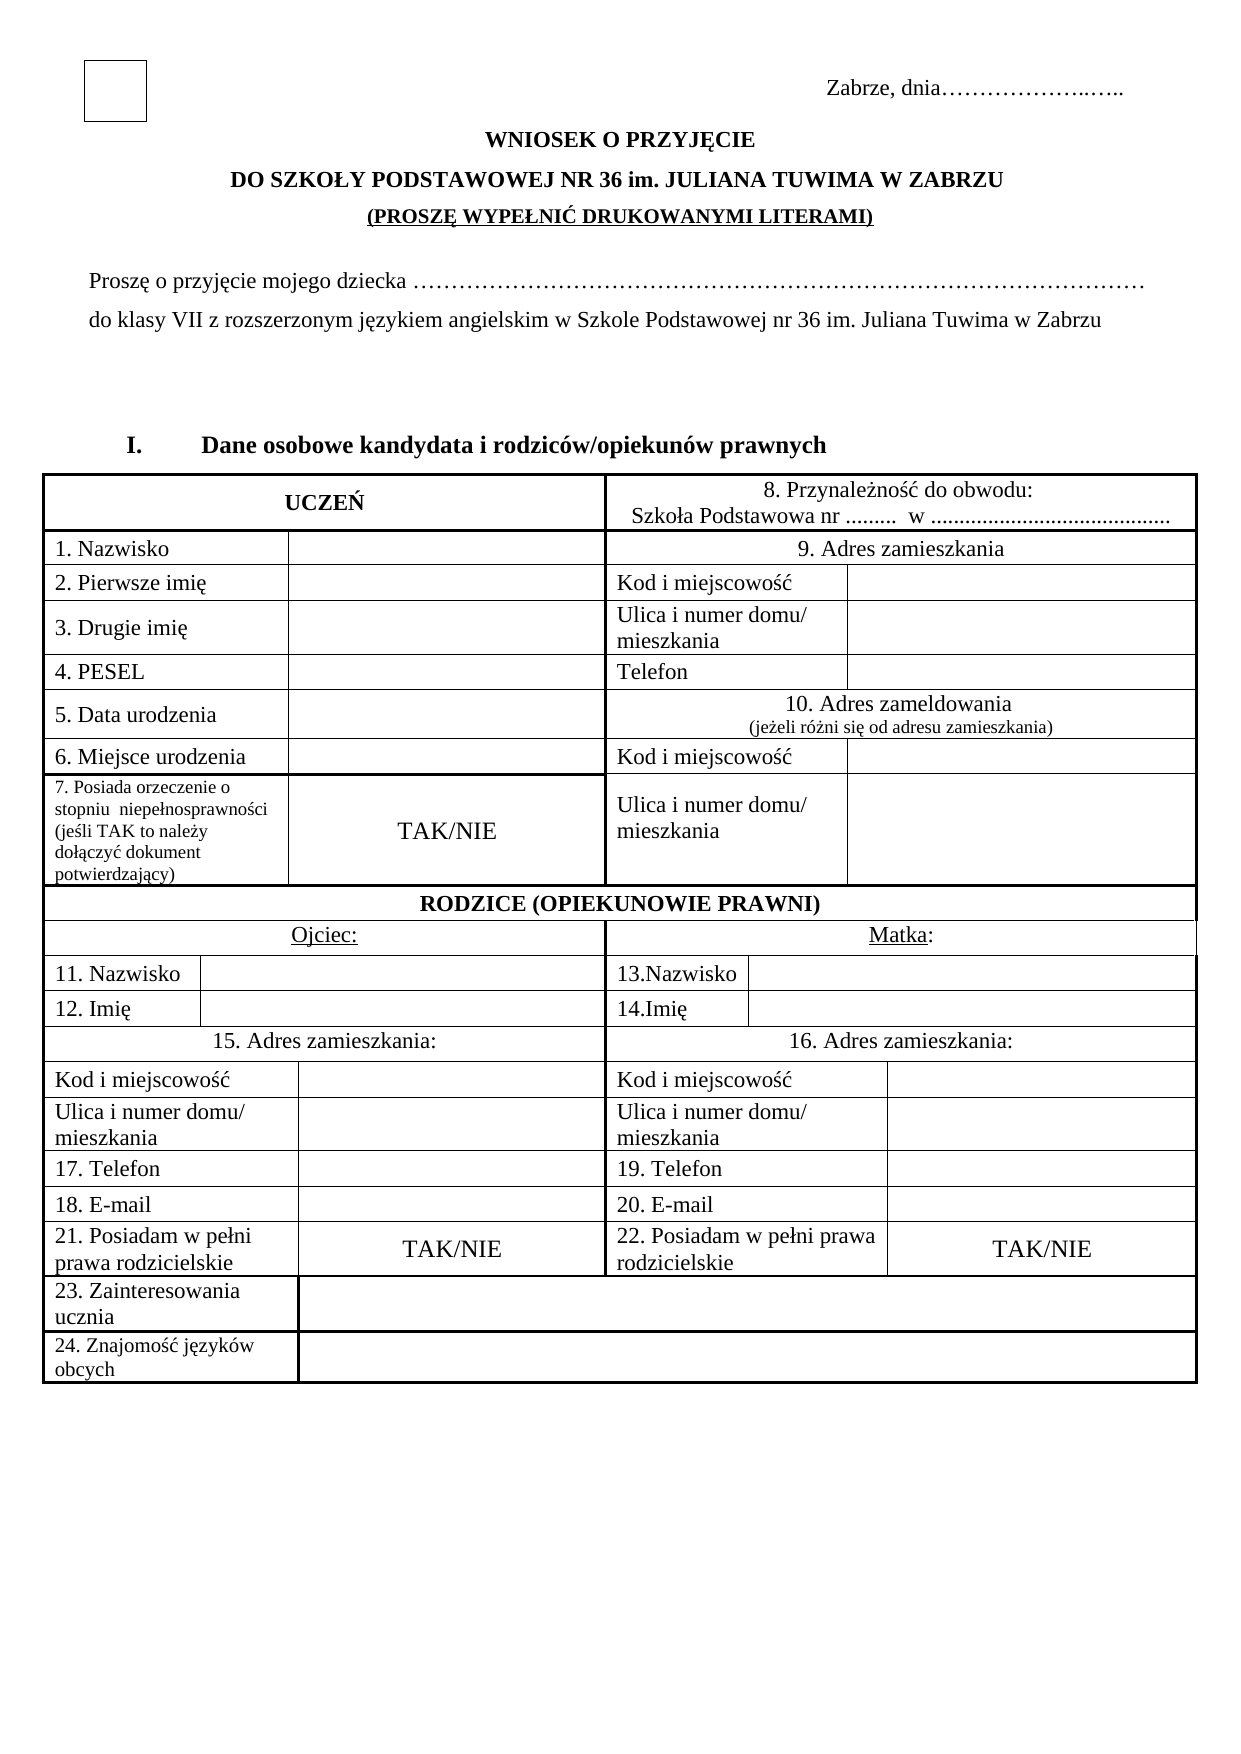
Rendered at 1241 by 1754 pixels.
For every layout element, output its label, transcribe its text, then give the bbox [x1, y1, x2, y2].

text Zabrze, dnia………………..….. [147, 74, 1152, 100]
table_cell TAK/NIE [888, 1222, 1195, 1275]
table_cell Kod i miejscowość [607, 1062, 887, 1097]
table_cell 10. Adres zameldowania (jeżeli różni się od adresu zamieszkania) [607, 690, 1195, 738]
table_cell 3. Drugie imię [45, 601, 288, 653]
table_cell 4. PESEL [45, 655, 288, 689]
table_cell [848, 774, 1195, 884]
table_cell Kod i miejscowość [607, 739, 847, 773]
table_cell [289, 601, 604, 653]
table_cell 21. Posiadam w pełni prawa rodzicielskie [45, 1222, 298, 1275]
table_cell [888, 1187, 1195, 1221]
table_cell 20. E-mail [607, 1187, 887, 1221]
table_cell [749, 955, 1195, 990]
table_cell [888, 1151, 1195, 1186]
table_cell [299, 1098, 604, 1150]
table_cell [848, 655, 1195, 689]
table_cell [201, 956, 604, 990]
text Proszę o przyjęcie mojego dziecka …………………………………………………………………………………… do klasy VII z rozszerzonym językiem angielskim w Szkole Podstawowej nr 36 im. Juliana Tuwima w Zabrzu [89, 267, 1152, 333]
table_cell [299, 1187, 604, 1221]
table_cell 18. E-mail [45, 1187, 298, 1221]
table_cell [289, 655, 604, 689]
table_cell [848, 601, 1195, 653]
table_cell 13.Nazwisko [607, 956, 748, 990]
table_cell 14.Imię [607, 991, 748, 1026]
table_cell [888, 1098, 1195, 1150]
table_cell 17. Telefon [45, 1151, 298, 1186]
table_cell [300, 1333, 1195, 1381]
table_cell [299, 1151, 604, 1186]
table_cell 1. Nazwisko [45, 532, 288, 564]
table_cell 9. Adres zamieszkania [607, 532, 1195, 564]
table_cell 16. Adres zamieszkania: [607, 1027, 1195, 1061]
table_cell TAK/NIE [299, 1222, 604, 1275]
table_cell 11. Nazwisko [45, 956, 200, 990]
table_cell Ulica i numer domu/ mieszkania [45, 1098, 298, 1150]
table_cell 15. Adres zamieszkania: [45, 1027, 604, 1061]
table_cell Kod i miejscowość [45, 1062, 298, 1097]
table_header UCZEŃ [45, 476, 604, 529]
table_cell 23. Zainteresowania ucznia [45, 1277, 297, 1330]
table_cell RODZICE (OPIEKUNOWIE PRAWNI) [45, 887, 1195, 919]
table_cell [299, 1062, 604, 1097]
table_cell 5. Data urodzenia [45, 690, 288, 738]
table_cell 12. Imię [45, 991, 200, 1026]
table_cell [289, 565, 604, 600]
table_header 8. Przynależność do obwodu: Szkoła Podstawowa nr ......... w .......................................... [607, 476, 1195, 529]
table_cell [848, 739, 1195, 773]
table_cell [888, 1062, 1195, 1097]
text DO SZKOŁY PODSTAWOWEJ NR 36 im. JULIANA TUWIMA W ZABRZU (PROSZĘ WYPEŁNIĆ DRUKOWANYMI LITERAMI) [89, 166, 1152, 228]
table_cell [749, 991, 1195, 1026]
table_cell [848, 565, 1195, 600]
table_cell Ojciec: [45, 921, 604, 955]
table_cell Telefon [607, 655, 847, 689]
table_cell 7. Posiada orzeczenie o stopniu niepełnosprawności (jeśli TAK to należy dołączyć dokument potwierdzający) [45, 776, 288, 884]
table_cell Ulica i numer domu/ mieszkania [607, 774, 847, 884]
table_cell [201, 991, 604, 1026]
table_cell [300, 1277, 1195, 1330]
table_cell [289, 532, 604, 564]
text WNIOSEK O PRZYJĘCIE [89, 127, 1152, 153]
table_cell 2. Pierwsze imię [45, 565, 288, 600]
table_cell 22. Posiadam w pełni prawa rodzicielskie [607, 1222, 887, 1275]
table_cell Ulica i numer domu/ mieszkania [607, 601, 847, 653]
table_cell 24. Znajomość języków obcych [45, 1333, 297, 1381]
table_cell [289, 690, 604, 738]
table_cell TAK/NIE [289, 776, 604, 884]
table_cell Ulica i numer domu/ mieszkania [607, 1098, 887, 1150]
table_cell Kod i miejscowość [607, 565, 847, 600]
table_cell 19. Telefon [607, 1151, 887, 1186]
list Dane osobowe kandydata i rodziców/opiekunów prawnych [126, 430, 1152, 459]
table_cell [289, 739, 604, 773]
table_cell Matka: [607, 920, 1196, 955]
table_cell 6. Miejsce urodzenia [45, 739, 288, 773]
